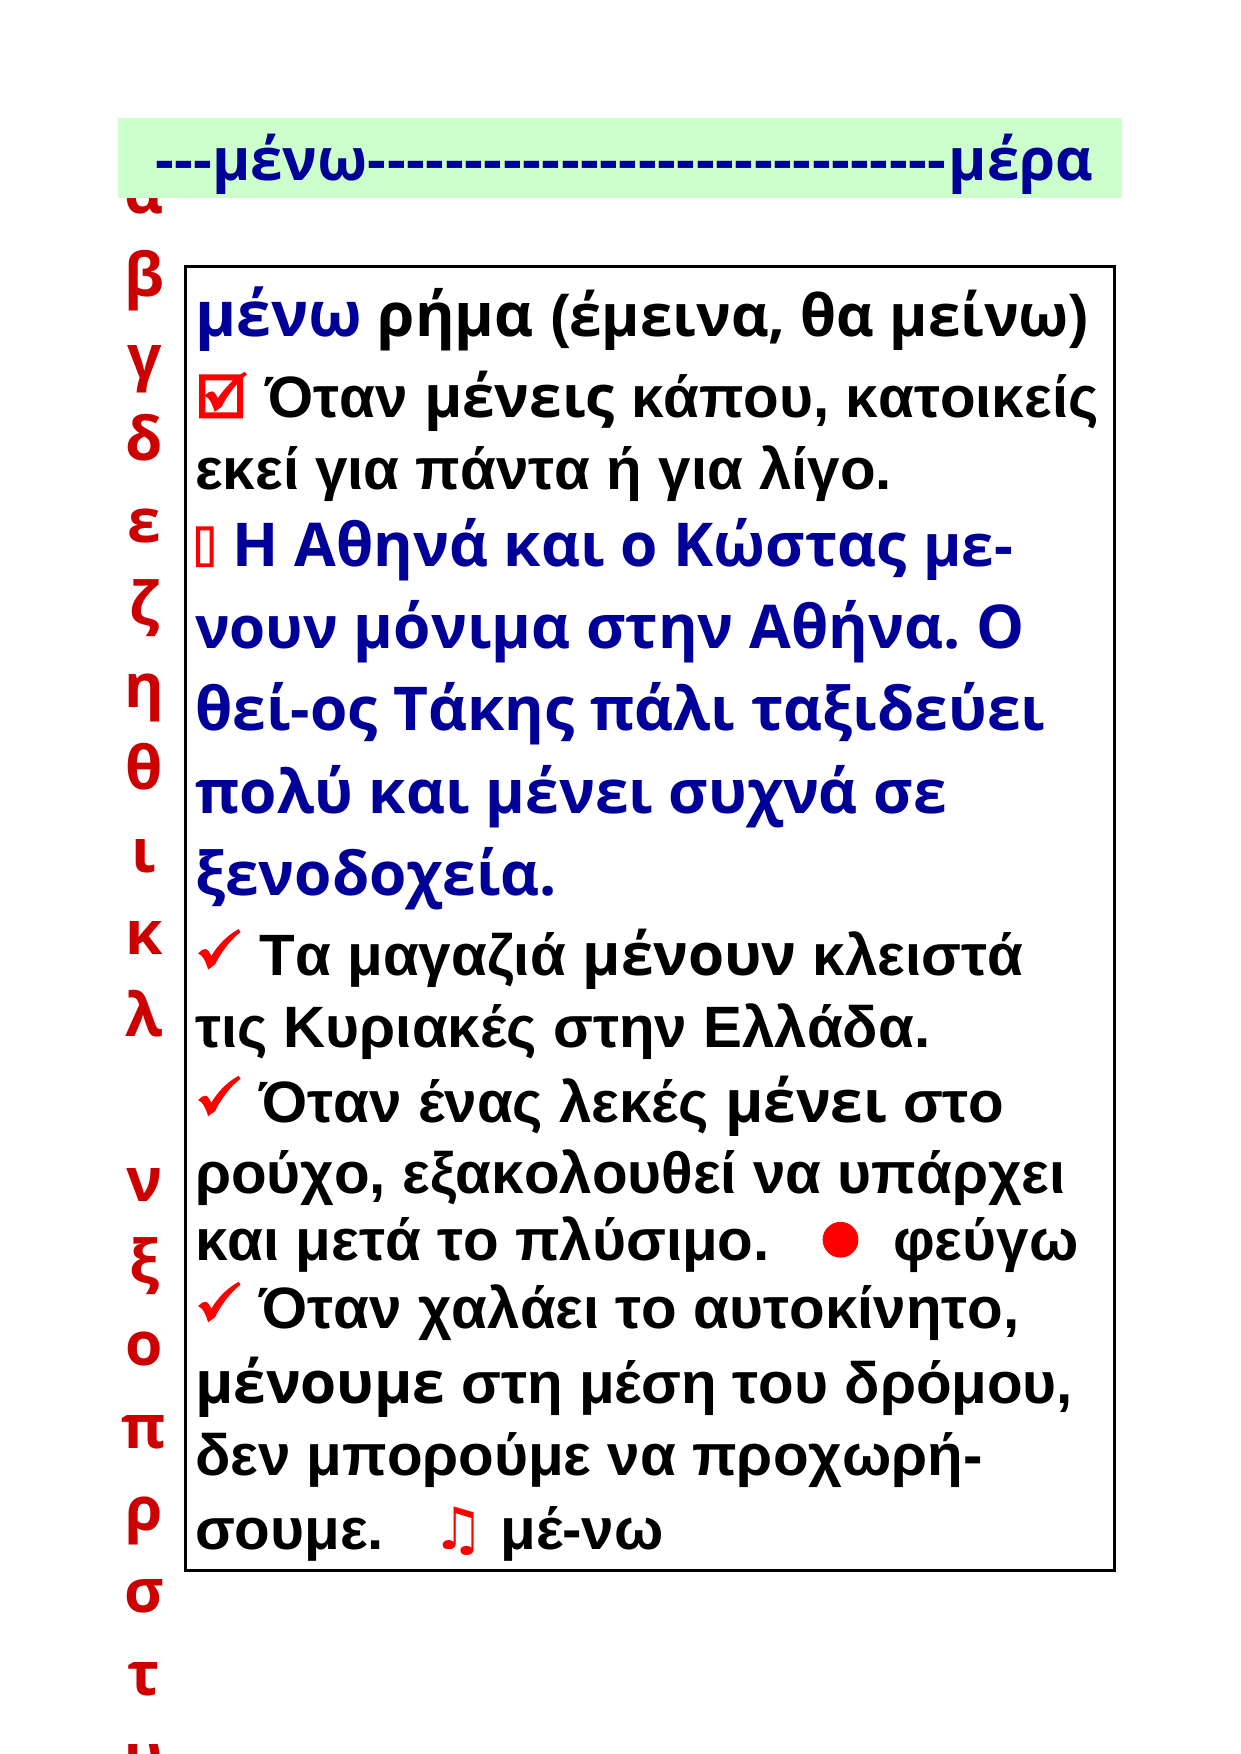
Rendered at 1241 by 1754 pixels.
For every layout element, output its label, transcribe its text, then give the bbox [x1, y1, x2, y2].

text Όταν χαλάει το αυτοκίνητο, μένουμε στη μέση του δρόμου, δεν μπορούμε να προχωρή-σουμε. ♫ μέ-νω [187, 1273, 1113, 1569]
text Η Αθηνά και ο Κώστας με-νουν μόνιμα στην Αθήνα. Ο θεί-ος Τάκης πάλι ταξιδεύει πολύ και μένει συχνά σε ξενοδοχεία. [187, 496, 1113, 913]
text Όταν ένας λεκές μένει στο ρούχο, εξακολουθεί να υπάρχει και μετά το πλύσιμο. φεύγω [187, 1059, 1113, 1273]
text μένω ρήμα (έμεινα, θα μείνω) [187, 268, 1113, 350]
text Όταν μένεις κάπου, κατοικείς εκεί για πάντα ή για λίγο. [187, 350, 1113, 496]
text μένω μέρα [118, 118, 1122, 198]
text Τα μαγαζιά μένουν κλειστά τις Κυριακές στην Ελλάδα. [187, 913, 1113, 1059]
